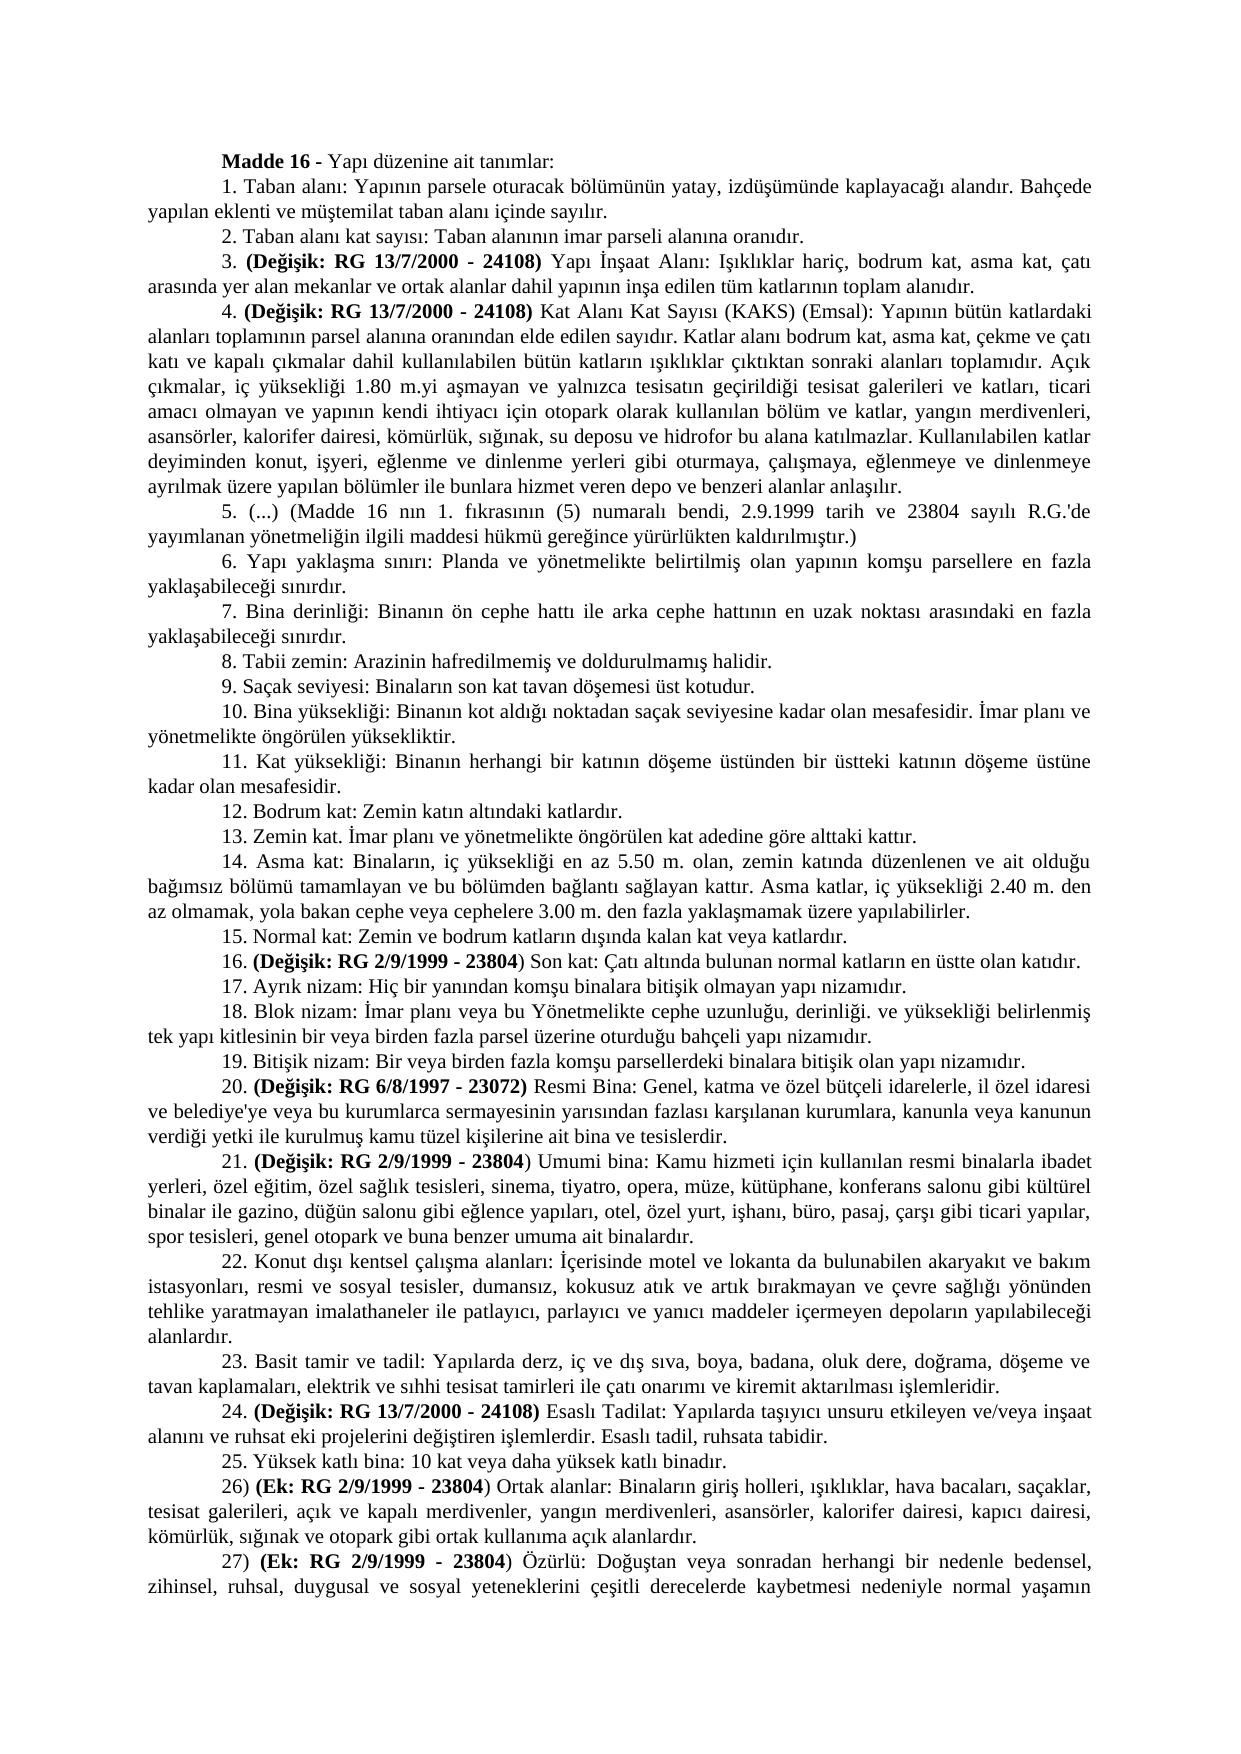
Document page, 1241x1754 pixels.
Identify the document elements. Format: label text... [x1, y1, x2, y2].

text 19. Bitişik nizam: Bir veya birden fazla komşu parsellerdeki binalara bitişik olan yapı nizamıdır. [148, 1048, 1093, 1073]
text 7. Bina derinliği: Binanın ön cephe hattı ile arka cephe hattının en uzak noktası arasındaki en fazla yaklaşabileceği sınırdır. [148, 598, 1093, 648]
text 13. Zemin kat. İmar planı ve yönetmelikte öngörülen kat adedine göre alttaki kattır. [148, 823, 1093, 848]
text 5. (...) (Madde 16 nın 1. fıkrasının (5) numaralı bendi, 2.9.1999 tarih ve 23804 sayılı R.G.'de yayımlanan yönetmeliğin ilgili maddesi hükmü gereğince yürürlükten kaldırılmıştır.) [148, 498, 1093, 548]
text 4. (Değişik: RG 13/7/2000 - 24108) Kat Alanı Kat Sayısı (KAKS) (Emsal): Yapının bütün katlardaki alanları toplamının parsel alanına oranından elde edilen sayıdır. Katlar alanı bodrum kat, asma kat, çekme ve çatı katı ve kapalı çıkmalar dahil kullanılabilen bütün katların ışıklıklar çıktıktan sonraki alanları toplamıdır. Açık çıkmalar, iç yüksekliği 1.80 m.yi aşmayan ve yalnızca tesisatın geçirildiği tesisat galerileri ve katları, ticari amacı olmayan ve yapının kendi ihtiyacı için otopark olarak kullanılan bölüm ve katlar, yangın merdivenleri, asansörler, kalorifer dairesi, kömürlük, sığınak, su deposu ve hidrofor bu alana katılmazlar. Kullanılabilen katlar deyiminden konut, işyeri, eğlenme ve dinlenme yerleri gibi oturmaya, çalışmaya, eğlenmeye ve dinlenmeye ayrılmak üzere yapılan bölümler ile bunlara hizmet veren depo ve benzeri alanlar anlaşılır. [148, 298, 1093, 498]
text 17. Ayrık nizam: Hiç bir yanından komşu binalara bitişik olmayan yapı nizamıdır. [148, 973, 1093, 998]
text 2. Taban alanı kat sayısı: Taban alanının imar parseli alanına oranıdır. [148, 223, 1093, 248]
text 12. Bodrum kat: Zemin katın altındaki katlardır. [148, 798, 1093, 823]
text Madde 16 - Yapı düzenine ait tanımlar: [148, 148, 1093, 173]
text 11. Kat yüksekliği: Binanın herhangi bir katının döşeme üstünden bir üstteki katının döşeme üstüne kadar olan mesafesidir. [148, 748, 1093, 798]
text 26) (Ek: RG 2/9/1999 - 23804) Ortak alanlar: Binaların giriş holleri, ışıklıklar, hava bacaları, saçaklar, tesisat galerileri, açık ve kapalı merdivenler, yangın merdivenleri, asansörler, kalorifer dairesi, kapıcı dairesi, kömürlük, sığınak ve otopark gibi ortak kullanıma açık alanlardır. [148, 1473, 1093, 1548]
text 9. Saçak seviyesi: Binaların son kat tavan döşemesi üst kotudur. [148, 673, 1093, 698]
text 22. Konut dışı kentsel çalışma alanları: İçerisinde motel ve lokanta da bulunabilen akaryakıt ve bakım istasyonları, resmi ve sosyal tesisler, dumansız, kokusuz atık ve artık bırakmayan ve çevre sağlığı yönünden tehlike yaratmayan imalathaneler ile patlayıcı, parlayıcı ve yanıcı maddeler içermeyen depoların yapılabileceği alanlardır. [148, 1248, 1093, 1348]
text 24. (Değişik: RG 13/7/2000 - 24108) Esaslı Tadilat: Yapılarda taşıyıcı unsuru etkileyen ve/veya inşaat alanını ve ruhsat eki projelerini değiştiren işlemlerdir. Esaslı tadil, ruhsata tabidir. [148, 1398, 1093, 1448]
text 1. Taban alanı: Yapının parsele oturacak bölümünün yatay, izdüşümünde kaplayacağı alandır. Bahçede yapılan eklenti ve müştemilat taban alanı içinde sayılır. [148, 173, 1093, 223]
text 21. (Değişik: RG 2/9/1999 - 23804) Umumi bina: Kamu hizmeti için kullanılan resmi binalarla ibadet yerleri, özel eğitim, özel sağlık tesisleri, sinema, tiyatro, opera, müze, kütüphane, konferans salonu gibi kültürel binalar ile gazino, düğün salonu gibi eğlence yapıları, otel, özel yurt, işhanı, büro, pasaj, çarşı gibi ticari yapılar, spor tesisleri, genel otopark ve buna benzer umuma ait binalardır. [148, 1148, 1093, 1248]
text 6. Yapı yaklaşma sınırı: Planda ve yönetmelikte belirtilmiş olan yapının komşu parsellere en fazla yaklaşabileceği sınırdır. [148, 548, 1093, 598]
text 16. (Değişik: RG 2/9/1999 - 23804) Son kat: Çatı altında bulunan normal katların en üstte olan katıdır. [148, 948, 1093, 973]
text 10. Bina yüksekliği: Binanın kot aldığı noktadan saçak seviyesine kadar olan mesafesidir. İmar planı ve yönetmelikte öngörülen yüksekliktir. [148, 698, 1093, 748]
text 8. Tabii zemin: Arazinin hafredilmemiş ve doldurulmamış halidir. [148, 648, 1093, 673]
text 20. (Değişik: RG 6/8/1997 - 23072) Resmi Bina: Genel, katma ve özel bütçeli idarelerle, il özel idaresi ve belediye'ye veya bu kurumlarca sermayesinin yarısından fazlası karşılanan kurumlara, kanunla veya kanunun verdiği yetki ile kurulmuş kamu tüzel kişilerine ait bina ve tesislerdir. [148, 1073, 1093, 1148]
text 18. Blok nizam: İmar planı veya bu Yönetmelikte cephe uzunluğu, derinliği. ve yüksekliği belirlenmiş tek yapı kitlesinin bir veya birden fazla parsel üzerine oturduğu bahçeli yapı nizamıdır. [148, 998, 1093, 1048]
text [148, 1548, 1093, 1598]
text 15. Normal kat: Zemin ve bodrum katların dışında kalan kat veya katlardır. [148, 923, 1093, 948]
text 3. (Değişik: RG 13/7/2000 - 24108) Yapı İnşaat Alanı: Işıklıklar hariç, bodrum kat, asma kat, çatı arasında yer alan mekanlar ve ortak alanlar dahil yapının inşa edilen tüm katlarının toplam alanıdır. [148, 248, 1093, 298]
text 14. Asma kat: Binaların, iç yüksekliği en az 5.50 m. olan, zemin katında düzenlenen ve ait olduğu bağımsız bölümü tamamlayan ve bu bölümden bağlantı sağlayan kattır. Asma katlar, iç yüksekliği 2.40 m. den az olmamak, yola bakan cephe veya cephelere 3.00 m. den fazla yaklaşmamak üzere yapılabilirler. [148, 848, 1093, 923]
text 25. Yüksek katlı bina: 10 kat veya daha yüksek katlı binadır. [148, 1448, 1093, 1473]
text 23. Basit tamir ve tadil: Yapılarda derz, iç ve dış sıva, boya, badana, oluk dere, doğrama, döşeme ve tavan kaplamaları, elektrik ve sıhhi tesisat tamirleri ile çatı onarımı ve kiremit aktarılması işlemleridir. [148, 1348, 1093, 1398]
